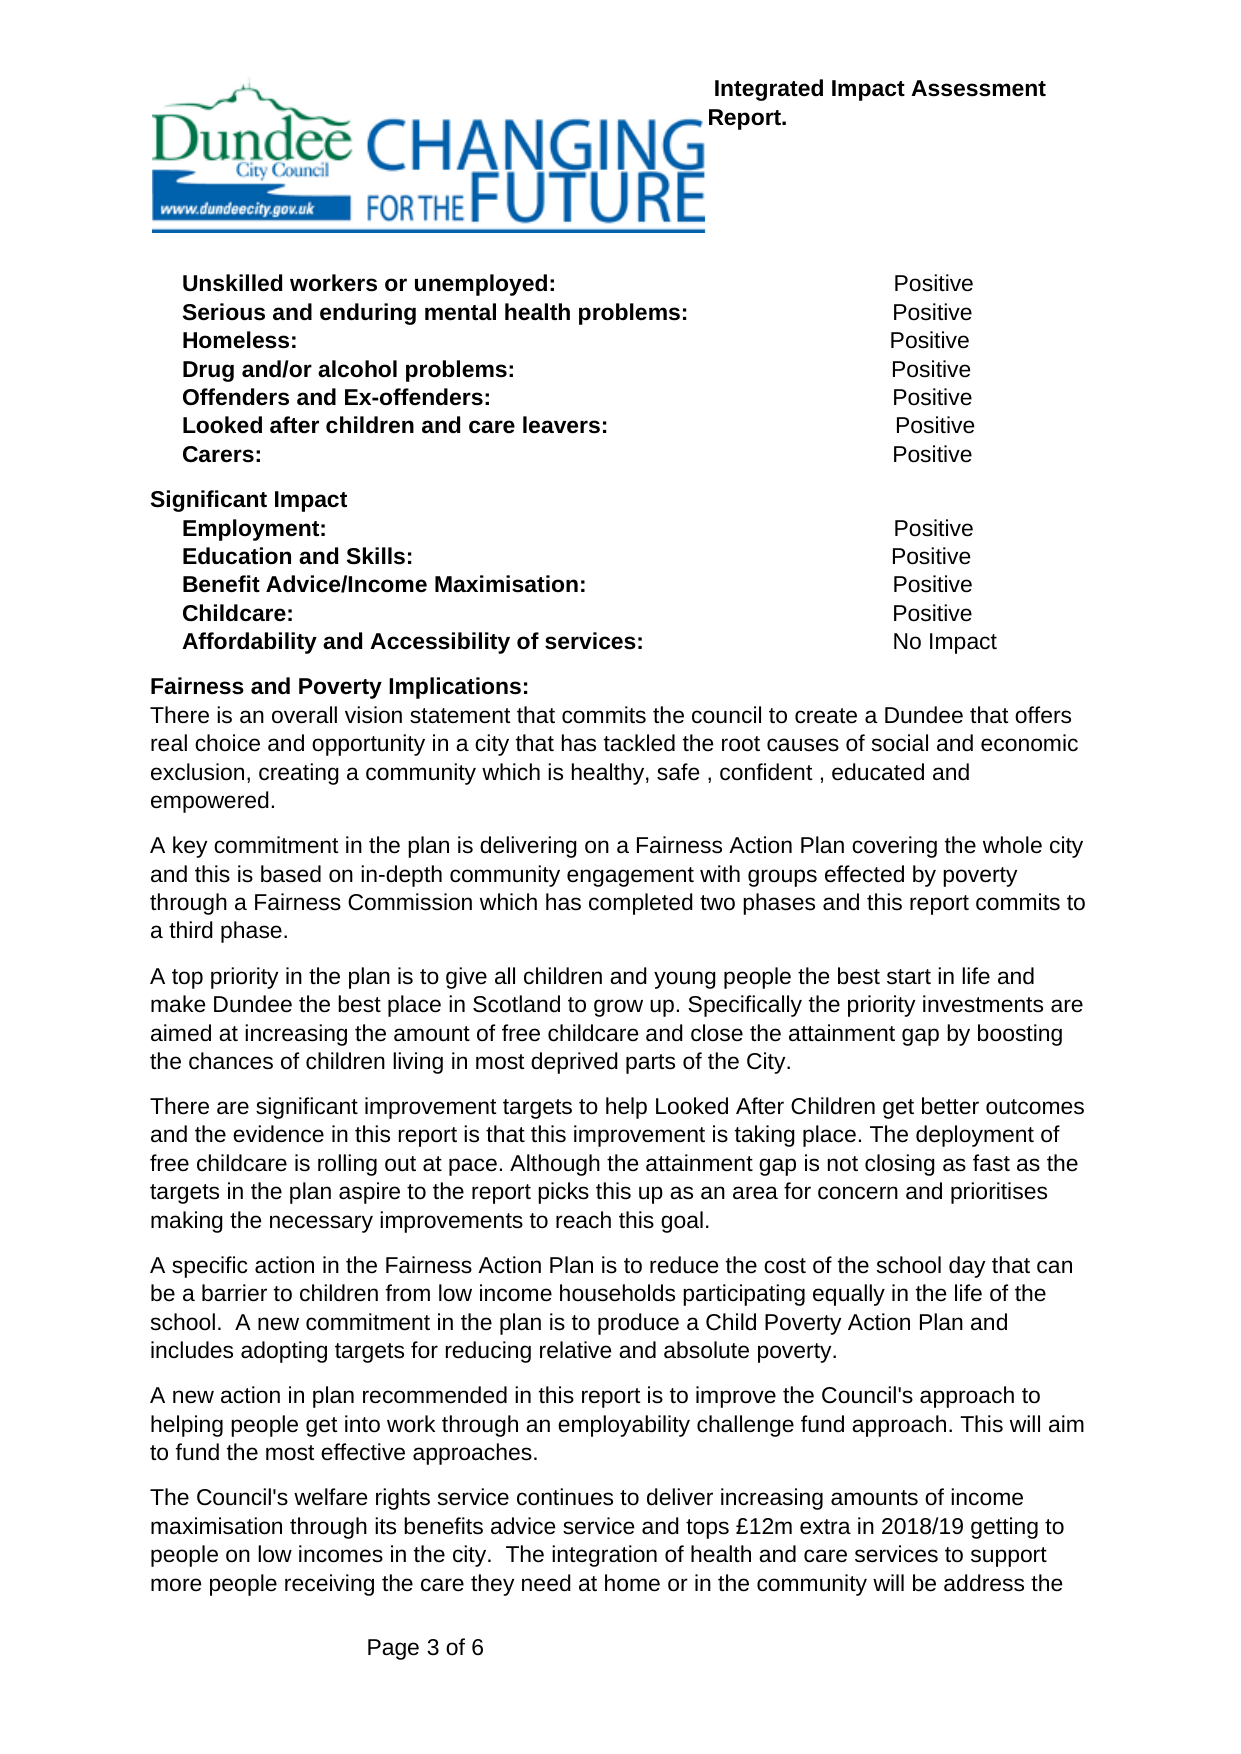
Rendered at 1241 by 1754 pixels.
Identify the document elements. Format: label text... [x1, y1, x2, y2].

text Serious and enduring mental health problems: Positive [150, 299, 1090, 325]
text Drug and/or alcohol problems: Positive [150, 356, 1090, 382]
text Offenders and Ex-offenders: Positive [150, 384, 1090, 410]
text A top priority in the plan is to give all children and young people the best start in life and make Dundee the best place in Scotland to grow up. Specifically the priority investments are aimed at increasing the amount of free childcare and close the attainment gap by boosting the chances of children living in most deprived parts of the City. [150, 963, 1090, 1074]
text A new action in plan recommended in this report is to improve the Council's approach to helping people get into work through an employability challenge fund approach. This will aim to fund the most effective approaches. [150, 1382, 1090, 1466]
text Looked after children and care leavers: Positive [150, 412, 1090, 439]
text There is an overall vision statement that commits the council to create a Dundee that offers real choice and opportunity in a city that has tackled the root causes of social and economic exclusion, creating a community which is healthy, safe , confident , educated and empowered. [150, 702, 1090, 813]
text Fairness and Poverty Implications: [150, 673, 1090, 700]
text Affordability and Accessibility of services: No Impact [150, 628, 1090, 654]
text A specific action in the Fairness Action Plan is to reduce the cost of the school day that can be a barrier to children from low income households participating equally in the life of the school. A new commitment in the plan is to produce a Child Poverty Action Plan and includes adopting targets for reducing relative and absolute poverty. [150, 1252, 1090, 1363]
text Childcare: Positive [150, 600, 1090, 626]
text Carers: Positive [150, 441, 1090, 467]
text Unskilled workers or unemployed: Positive [150, 270, 1090, 297]
text Benefit Advice/Income Maximisation: Positive [150, 571, 1090, 598]
text Education and Skills: Positive [150, 543, 1090, 569]
text Significant Impact [150, 486, 1090, 512]
picture [152, 75, 706, 233]
text A key commitment in the plan is delivering on a Fairness Action Plan covering the whole city and this is based on in-depth community engagement with groups effected by poverty through a Fairness Commission which has completed two phases and this report commits to a third phase. [150, 832, 1090, 944]
text Employment: Positive [150, 514, 1090, 541]
text Homeless: Positive [150, 327, 1090, 353]
text There are significant improvement targets to help Looked After Children get better outcomes and the evidence in this report is that this improvement is taking place. The deployment of free childcare is rolling out at pace. Although the attainment gap is not closing as fast as the targets in the plan aspire to the report picks this up as an area for concern and prioritises making the necessary improvements to reach this goal. [150, 1093, 1090, 1233]
